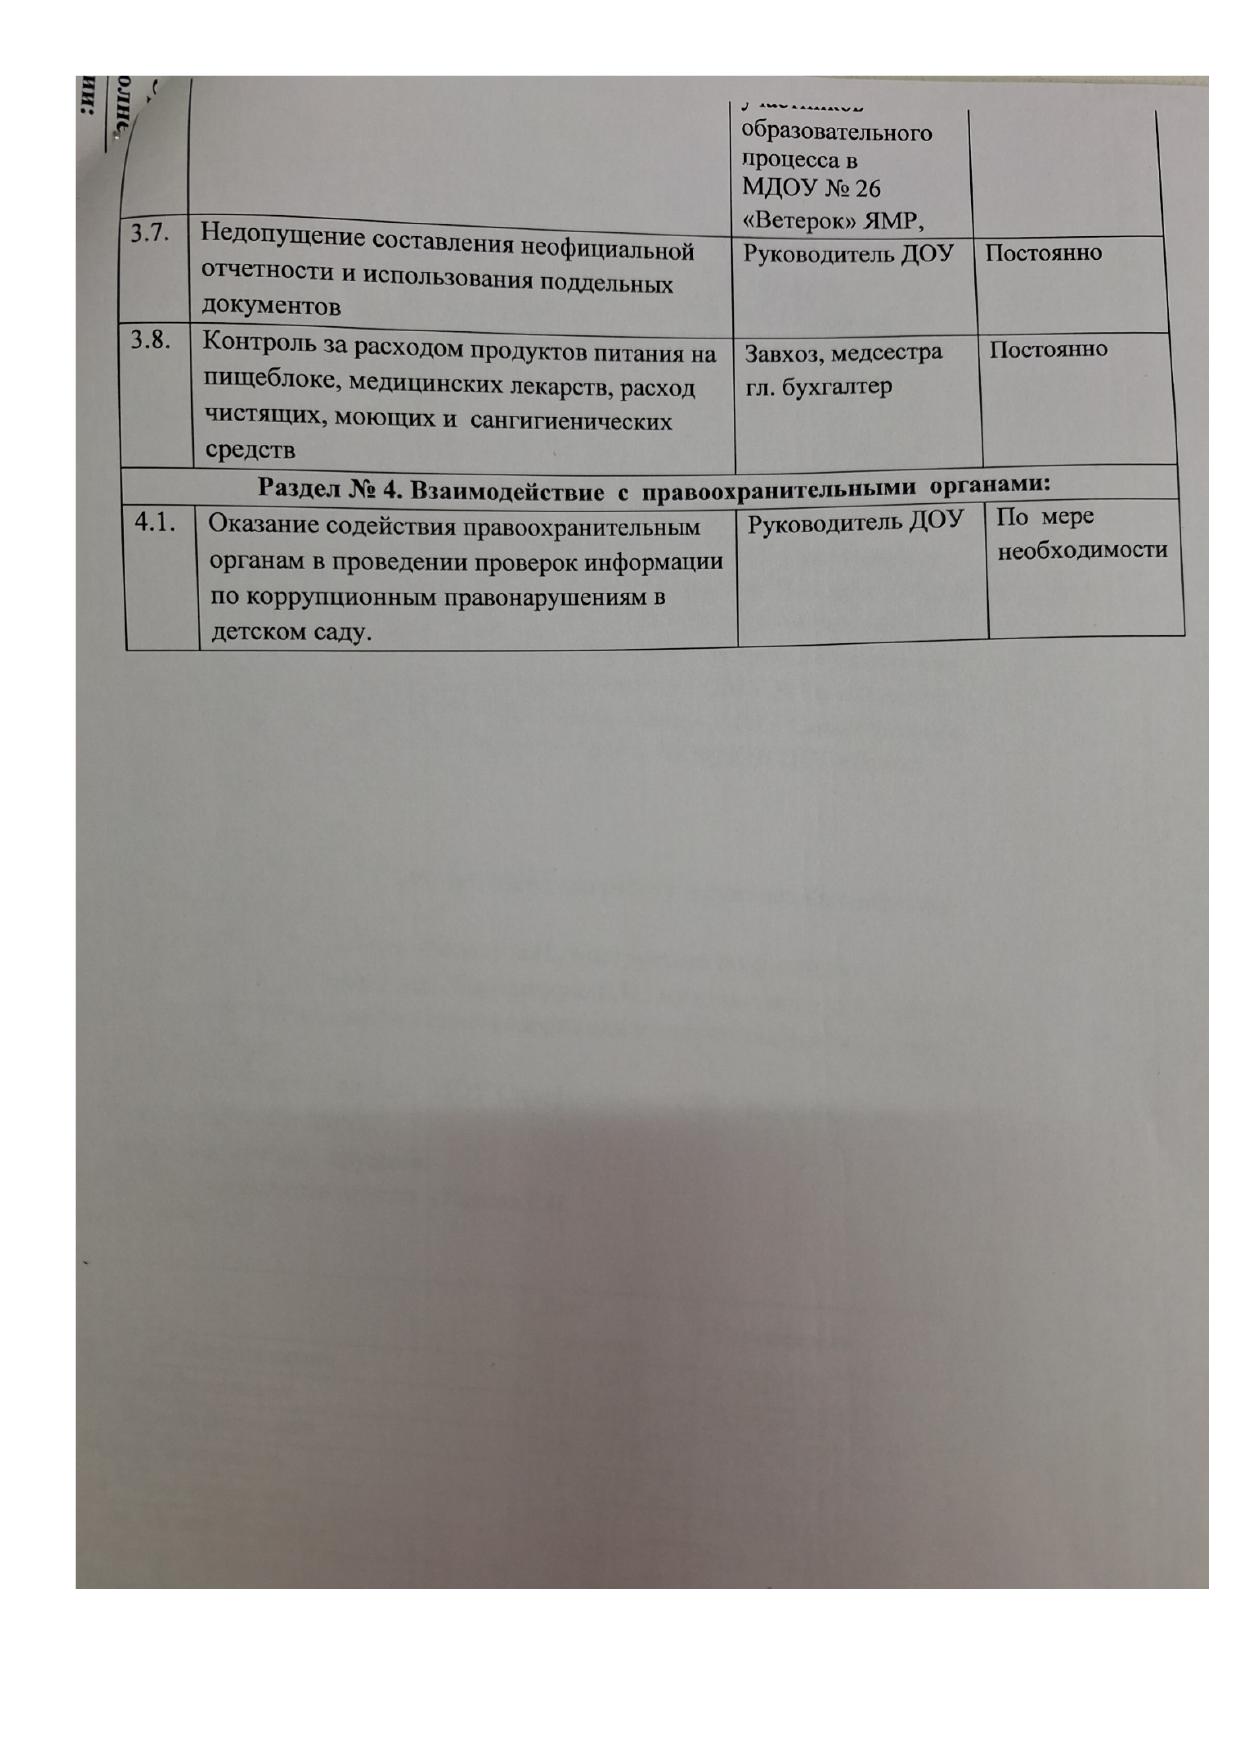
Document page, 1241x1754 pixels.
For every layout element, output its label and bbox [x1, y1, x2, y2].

picture [77, 77, 1209, 1587]
